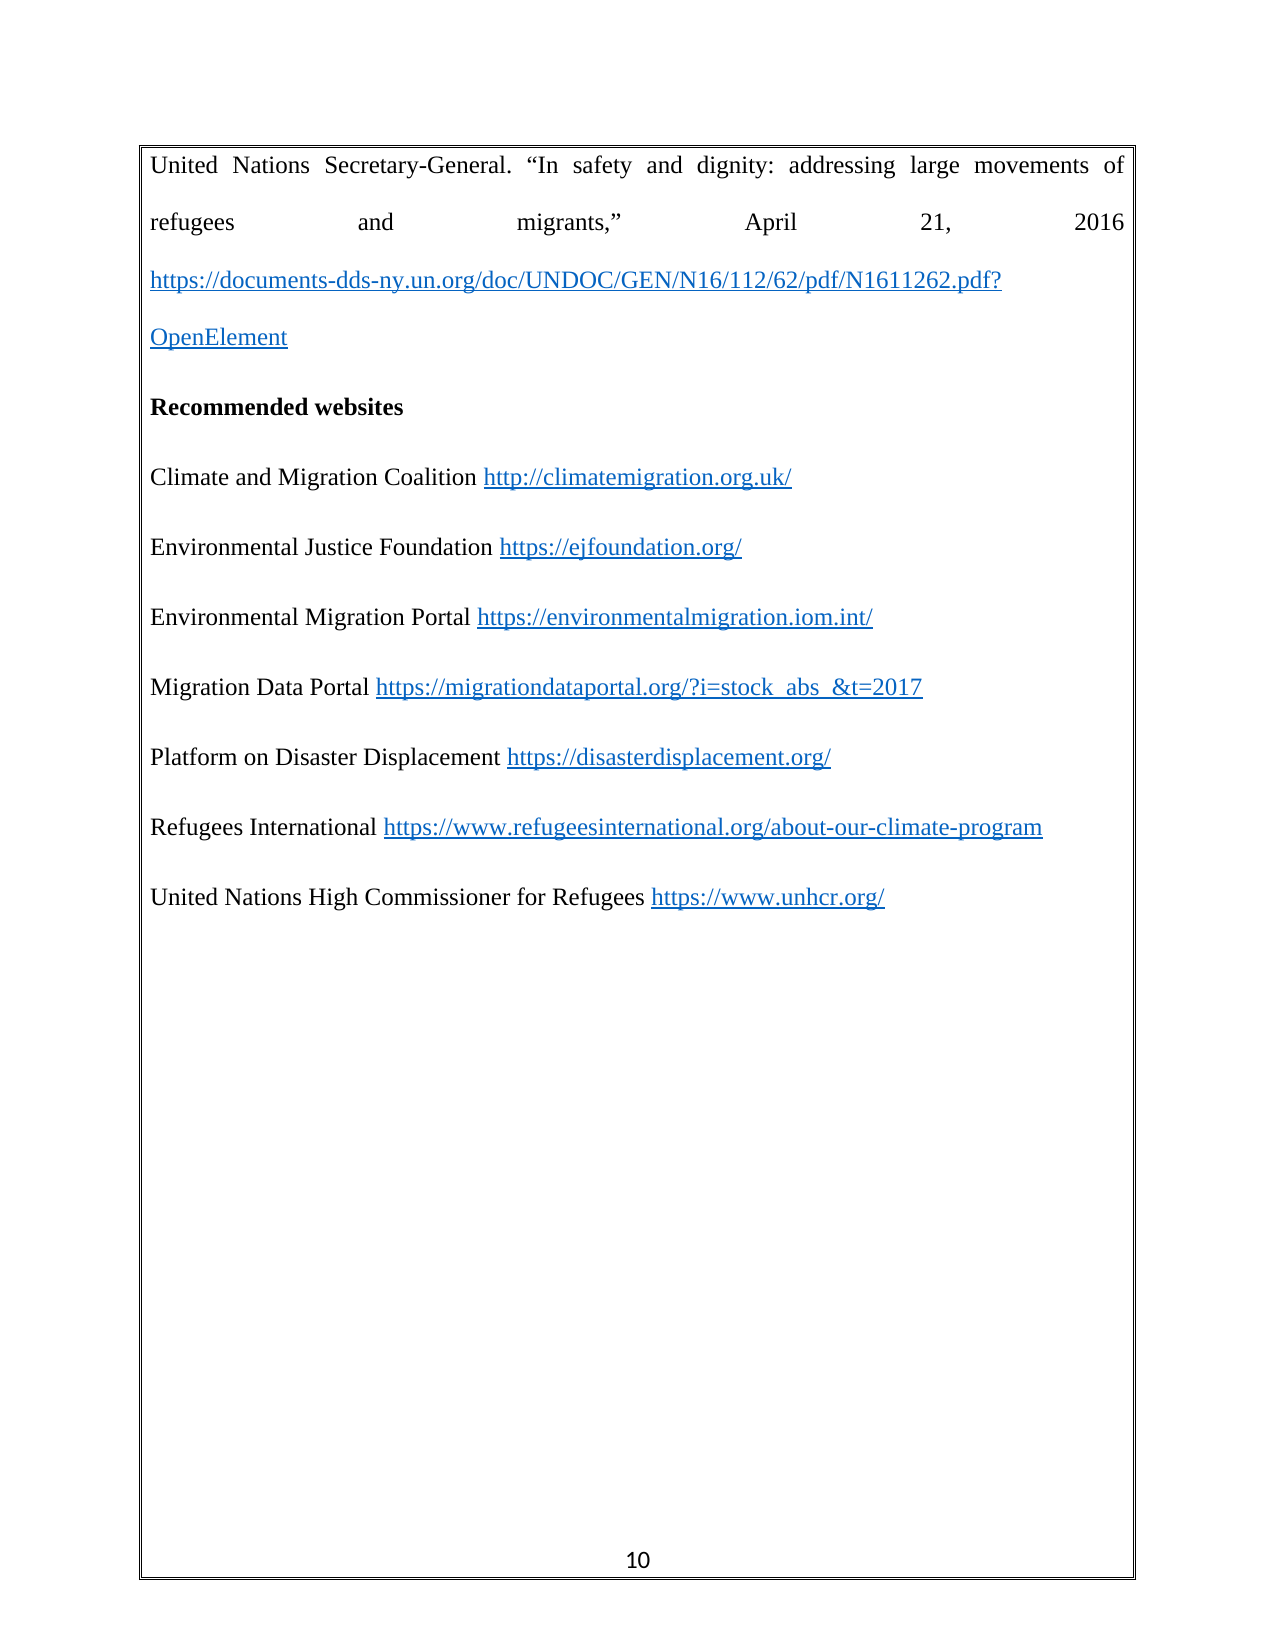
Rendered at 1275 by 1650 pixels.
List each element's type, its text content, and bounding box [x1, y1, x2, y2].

text Refugees International https://www.refugeesinternational.org/about-our-climate-program [150, 812, 1125, 841]
text United Nations High Commissioner for Refugees https://www.unhcr.org/ [150, 882, 1125, 911]
text Environmental Migration Portal https://environmentalmigration.iom.int/ [150, 602, 1125, 631]
text Environmental Justice Foundation https://ejfoundation.org/ [150, 532, 1125, 561]
text Climate and Migration Coalition http://climatemigration.org.uk/ [150, 462, 1125, 491]
text Recommended websites [150, 392, 1125, 421]
text Platform on Disaster Displacement https://disasterdisplacement.org/ [150, 742, 1125, 771]
text Migration Data Portal https://migrationdataportal.org/?i=stock_abs_&t=2017 [150, 672, 1125, 701]
text United Nations Secretary-General. “In safety and dignity: addressing large movements of refugees and migrants,” April 21, 2016 https://documents-dds-ny.un.org/doc/UNDOC/GEN/N16/112/62/pdf/N1611262.pdf?OpenElement [150, 150, 1125, 351]
